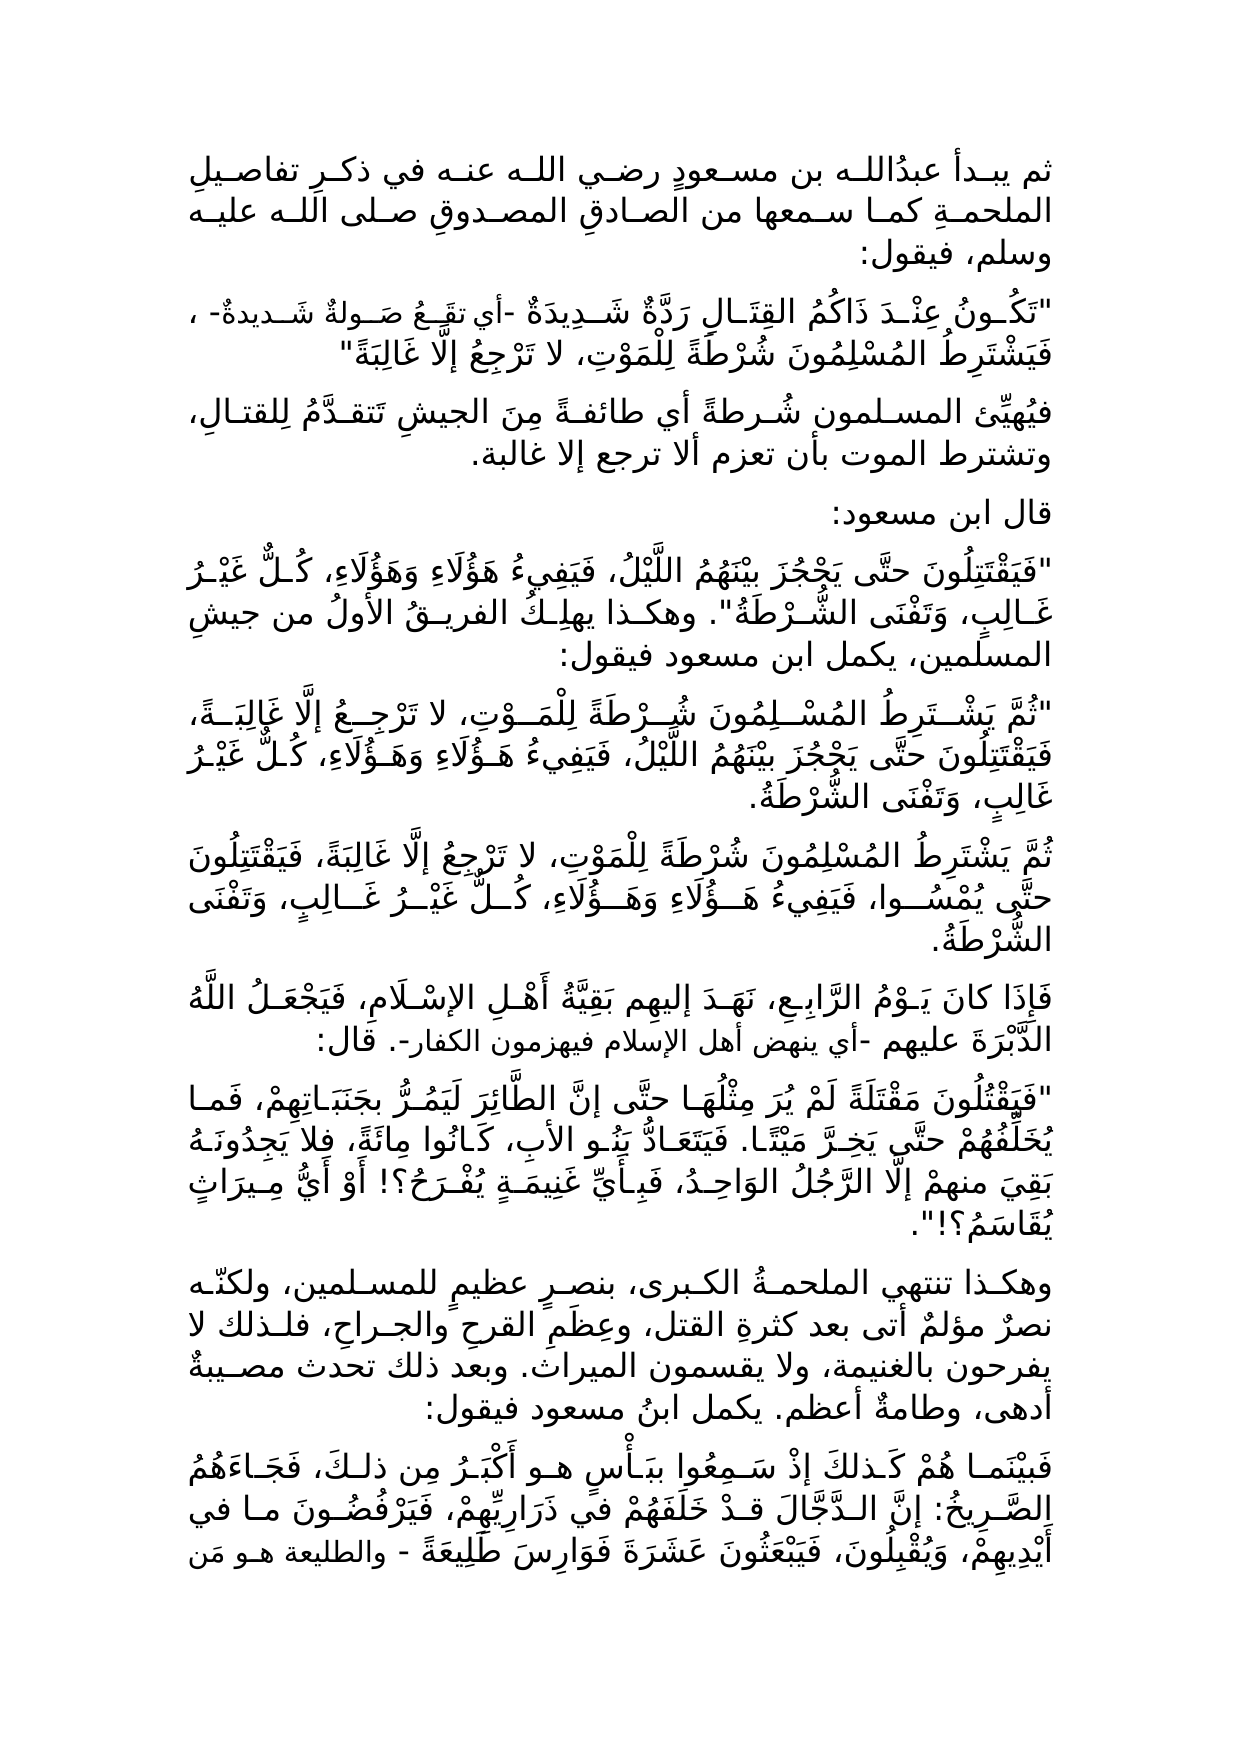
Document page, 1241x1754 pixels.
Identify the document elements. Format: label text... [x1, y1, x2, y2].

text "فَيَقْتُلُونَ مَقْتَلَةً لَمْ يُرَ مِثْلُهَا حتَّى إنَّ الطَّائِرَ لَيَمُرُّ بجَنَبَاتِهِمْ، فَما يُخَلِّفُهُمْ حتَّى يَخِرَّ مَيْتًا. فَيَتَعَادُّ بَنُو الأبِ، كَانُوا مِائَةً، فلا يَجِدُونَهُ بَقِيَ منهمْ إلَّا الرَّجُلُ الوَاحِدُ، فَبِأَيِّ غَنِيمَةٍ يُفْرَحُ؟! أَوْ أَيُّ مِيرَاثٍ يُقَاسَمُ؟!". [187, 1079, 1053, 1243]
text "تَكُونُ عِنْدَ ذَاكُمُ القِتَالِ رَدَّةٌ شَدِيدَةٌ -أي تقَعُ صَولةٌ شَديدةٌ- ، فَيَشْتَرِطُ المُسْلِمُونَ شُرْطَةً لِلْمَوْتِ، لا تَرْجِعُ إلَّا غَالِبَةً" [187, 292, 1053, 373]
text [187, 1447, 1053, 1570]
text ثُمَّ يَشْتَرِطُ المُسْلِمُونَ شُرْطَةً لِلْمَوْتِ، لا تَرْجِعُ إلَّا غَالِبَةً، فَيَقْتَتِلُونَ حتَّى يُمْسُوا، فَيَفِيءُ هَؤُلَاءِ وَهَؤُلَاءِ، كُلٌّ غَيْرُ غَالِبٍ، وَتَفْنَى الشُّرْطَةُ. [187, 836, 1053, 959]
text "ثُمَّ يَشْتَرِطُ المُسْلِمُونَ شُرْطَةً لِلْمَوْتِ، لا تَرْجِعُ إلَّا غَالِبَةً، فَيَقْتَتِلُونَ حتَّى يَحْجُزَ بيْنَهُمُ اللَّيْلُ، فَيَفِيءُ هَؤُلَاءِ وَهَؤُلَاءِ، كُلٌّ غَيْرُ غَالِبٍ، وَتَفْنَى الشُّرْطَةُ. [187, 694, 1053, 817]
text فَإِذَا كانَ يَوْمُ الرَّابِعِ، نَهَدَ إليهِم بَقِيَّةُ أَهْلِ الإسْلَامِ، فَيَجْعَلُ اللَّهُ الدَّبْرَةَ عليهم -أي ينهض أهل الإسلام فيهزمون الكفار-. قال: [187, 978, 1053, 1059]
text وهكذا تنتهي الملحمةُ الكبرى، بنصرٍ عظيمٍ للمسلمين، ولكنّه نصرٌ مؤلمٌ أتى بعد كثرةِ القتل، وعِظَمِ القرحِ والجراحِ، فلذلك لا يفرحون بالغنيمة، ولا يقسمون الميراث. وبعد ذلك تحدث مصيبةٌ أدهى، وطامةٌ أعظم. يكمل ابنُ مسعود فيقول: [187, 1263, 1053, 1428]
text فيُهيِّئ المسلمون شُرطةً أي طائفةً مِنَ الجيشِ تَتقدَّمُ لِلقتالِ، وتشترط الموت بأن تعزم ألا ترجع إلا غالبة. [187, 393, 1053, 473]
text ثم يبدأ عبدُالله بن مسعودٍ رضي الله عنه في ذكرِ تفاصيلِ الملحمةِ كما سمعها من الصادقِ المصدوقِ صلى الله عليه وسلم، فيقول: [187, 150, 1053, 273]
text "فَيَقْتَتِلُونَ حتَّى يَحْجُزَ بيْنَهُمُ اللَّيْلُ، فَيَفِيءُ هَؤُلَاءِ وَهَؤُلَاءِ، كُلٌّ غَيْرُ غَالِبٍ، وَتَفْنَى الشُّرْطَةُ". وهكذا يهلِكُ الفريقُ الأولُ من جيشِ المسلمين، يكمل ابن مسعود فيقول: [187, 552, 1053, 674]
text قال ابن مسعود: [187, 493, 1053, 532]
